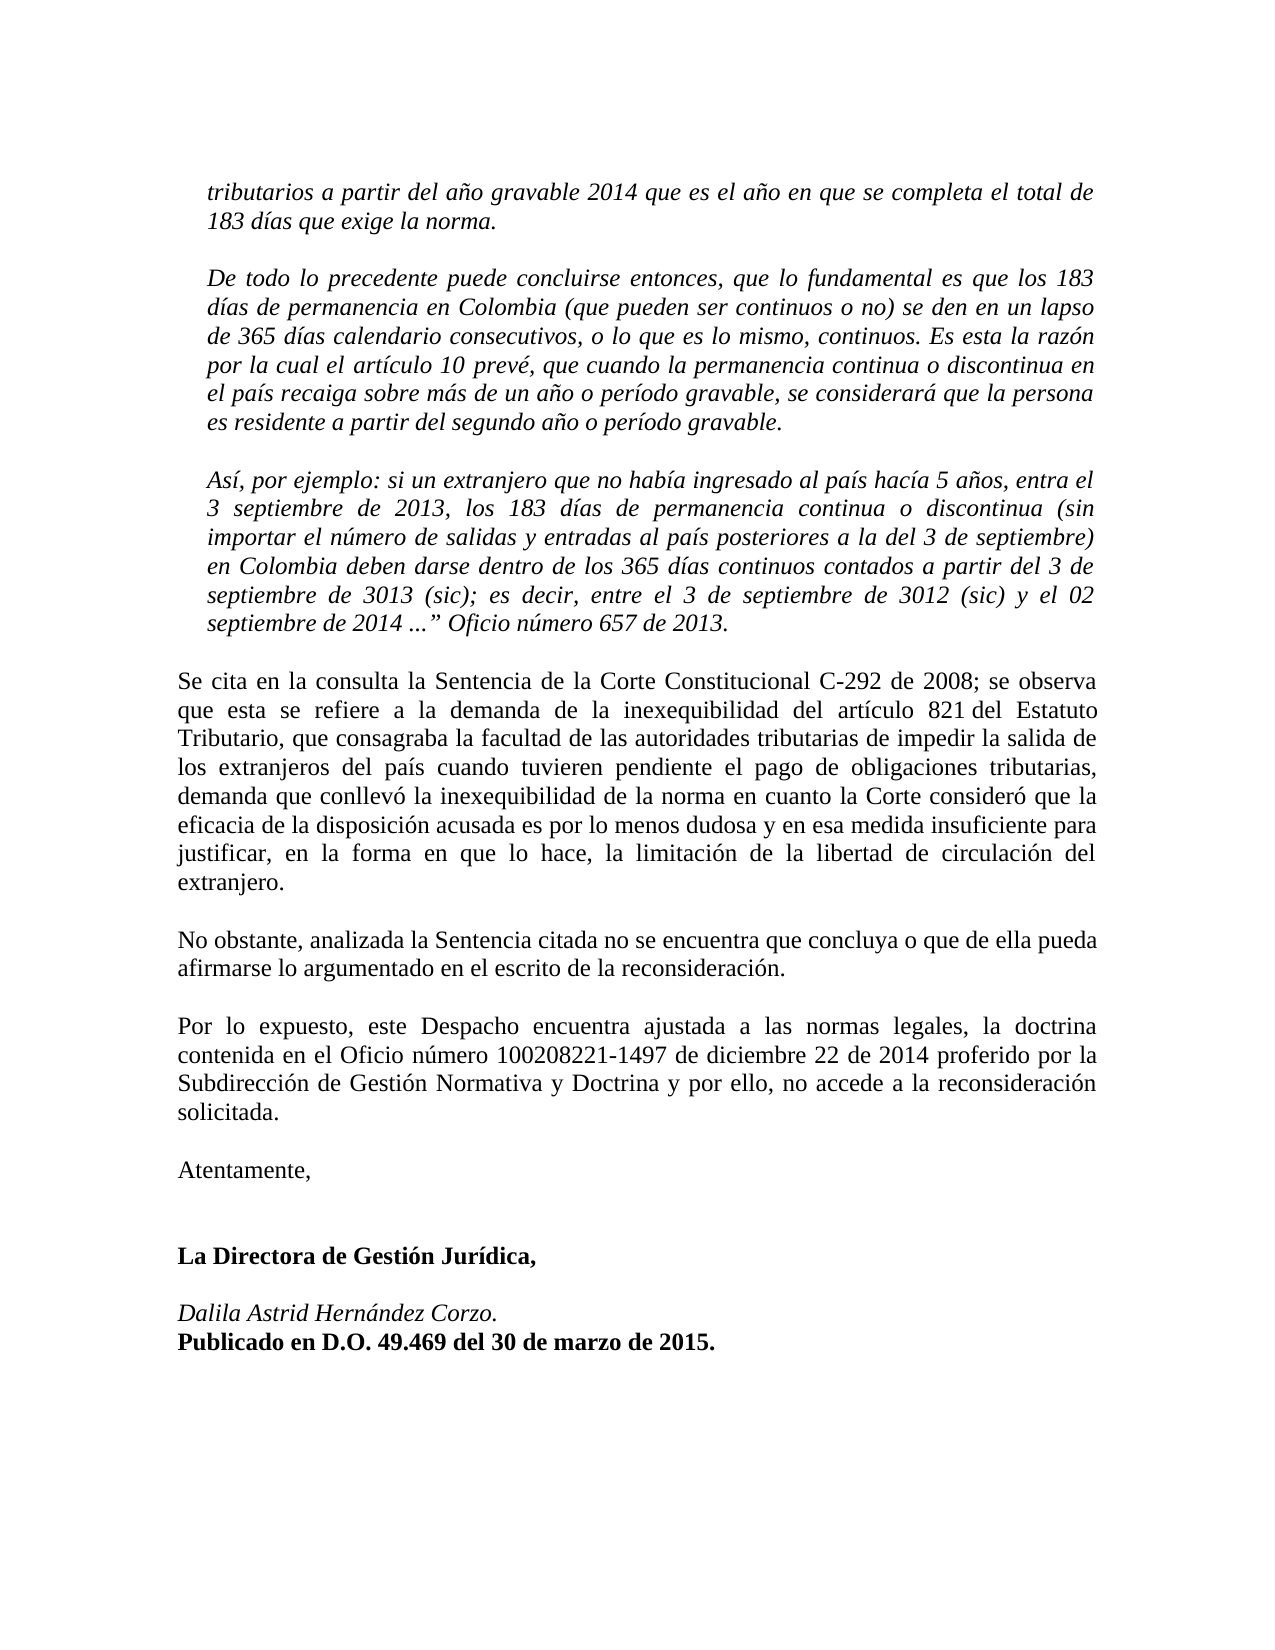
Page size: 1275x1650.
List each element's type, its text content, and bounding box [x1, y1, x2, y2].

text Así, por ejemplo: si un extranjero que no había ingresado al país hacía 5 años, entra el 3 septiembre de 2013, los 183 días de permanencia continua o discontinua (sin importar el número de salidas y entradas al país posteriores a la del 3 de septiembre) en Colombia deben darse dentro de los 365 días continuos contados a partir del 3 de septiembre de 3013 (sic); es decir, entre el 3 de septiembre de 3012 (sic) y el 02 septiembre de 2014 ...” Oficio número 657 de 2013. [207, 465, 1098, 637]
text Publicado en D.O. 49.469 del 30 de marzo de 2015. [177, 1327, 1098, 1356]
text Dalila Astrid Hernández Corzo. [177, 1298, 1098, 1327]
text De todo lo precedente puede concluirse entonces, que lo fundamental es que los 183 días de permanencia en Colombia (que pueden ser continuos o no) se den en un lapso de 365 días calendario consecutivos, o lo que es lo mismo, continuos. Es esta la razón por la cual el artículo 10 prevé, que cuando la permanencia continua o discontinua en el país recaiga sobre más de un año o período gravable, se considerará que la persona es residente a partir del segundo año o período gravable. [207, 263, 1098, 436]
text Por lo expuesto, este Despacho encuentra ajustada a las normas legales, la doctrina contenida en el Oficio número 100208221-1497 de diciembre 22 de 2014 proferido por la Subdirección de Gestión Normativa y Doctrina y por ello, no accede a la reconsideración solicitada. [177, 1011, 1098, 1126]
text La Directora de Gestión Jurídica, [177, 1241, 1098, 1270]
text Se cita en la consulta la Sentencia de la Corte Constitucional C-292 de 2008; se observa que esta se refiere a la demanda de la inexequibilidad del artículo 821 del Estatuto Tributario, que consagraba la facultad de las autoridades tributarias de impedir la salida de los extranjeros del país cuando tuvieren pendiente el pago de obligaciones tributarias, demanda que conllevó la inexequibilidad de la norma en cuanto la Corte consideró que la eficacia de la disposición acusada es por lo menos dudosa y en esa medida insuficiente para justificar, en la forma en que lo hace, la limitación de la libertad de circulación del extranjero. [177, 666, 1098, 896]
text No obstante, analizada la Sentencia citada no se encuentra que concluya o que de ella pueda afirmarse lo argumentado en el escrito de la reconsideración. [177, 925, 1098, 982]
text Atentamente, [177, 1155, 1098, 1183]
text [207, 177, 1098, 235]
